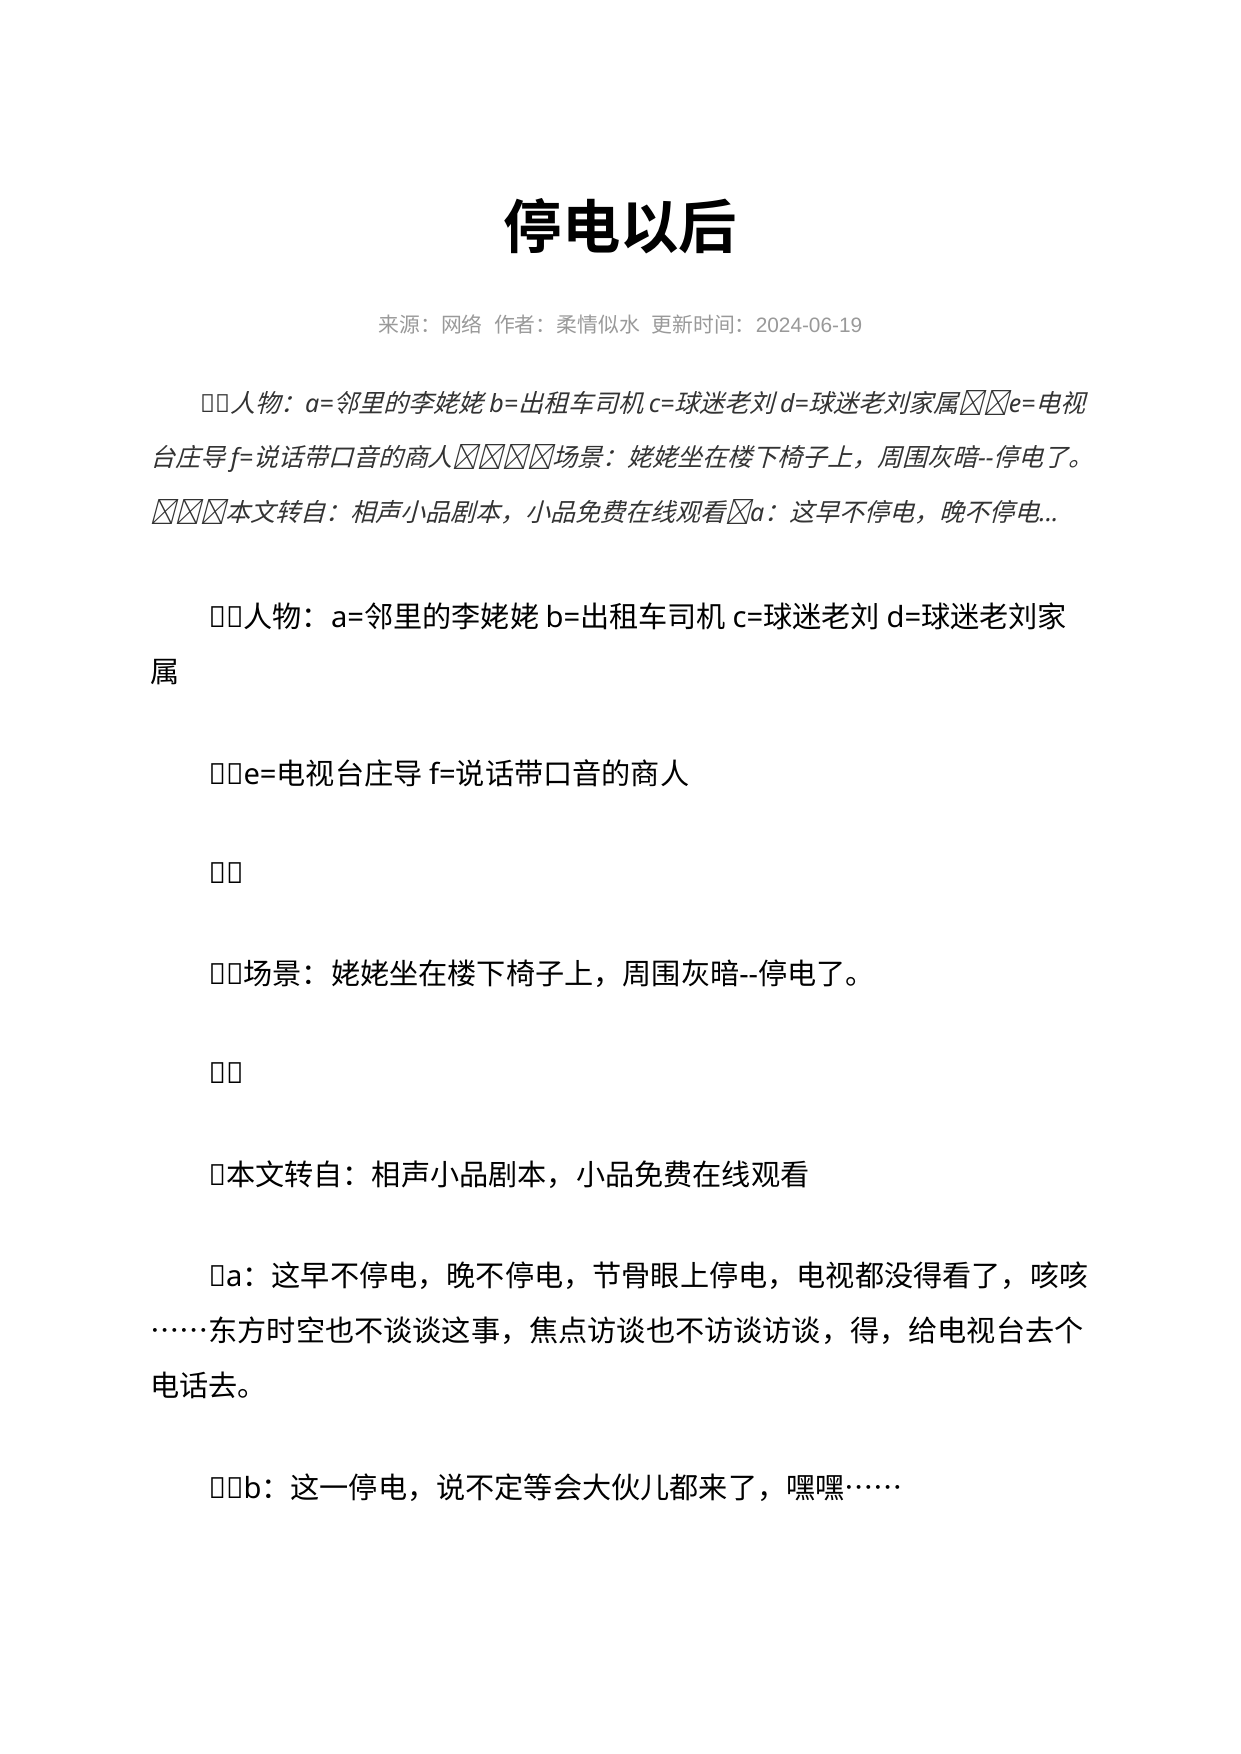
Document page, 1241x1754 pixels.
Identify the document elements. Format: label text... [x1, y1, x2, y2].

text 场景：姥姥坐在楼下椅子上，周围灰暗--停电了。 [150, 951, 1090, 993]
text a：这早不停电，晚不停电，节骨眼上停电，电视都没得看了，咳咳……东方时空也不谈谈这事，焦点访谈也不访谈访谈，得，给电视台去个电话去。 [150, 1253, 1090, 1405]
text  [150, 1053, 1090, 1092]
text 人物：a=邻里的李姥姥 b=出租车司机 c=球迷老刘 d=球迷老刘家属e=电视台庄导 f=说话带口音的商人场景：姥姥坐在楼下椅子上，周围灰暗--停电了。本文转自：相声小品剧本，小品免费在线观看a：这早不停电，晚不停电... [150, 383, 1090, 528]
subtitle 停电以后 [150, 181, 1090, 266]
text b：这一停电，说不定等会大伙儿都来了，嘿嘿…… [150, 1465, 1090, 1507]
text e=电视台庄导 f=说话带口音的商人 [150, 750, 1090, 793]
text 人物：a=邻里的李姥姥 b=出租车司机 c=球迷老刘 d=球迷老刘家属 [150, 593, 1090, 691]
text 来源：网络 作者：柔情似水 更新时间：2024-06-19 [150, 313, 1090, 337]
text 本文转自：相声小品剧本，小品免费在线观看 [150, 1151, 1090, 1193]
text  [150, 852, 1090, 892]
